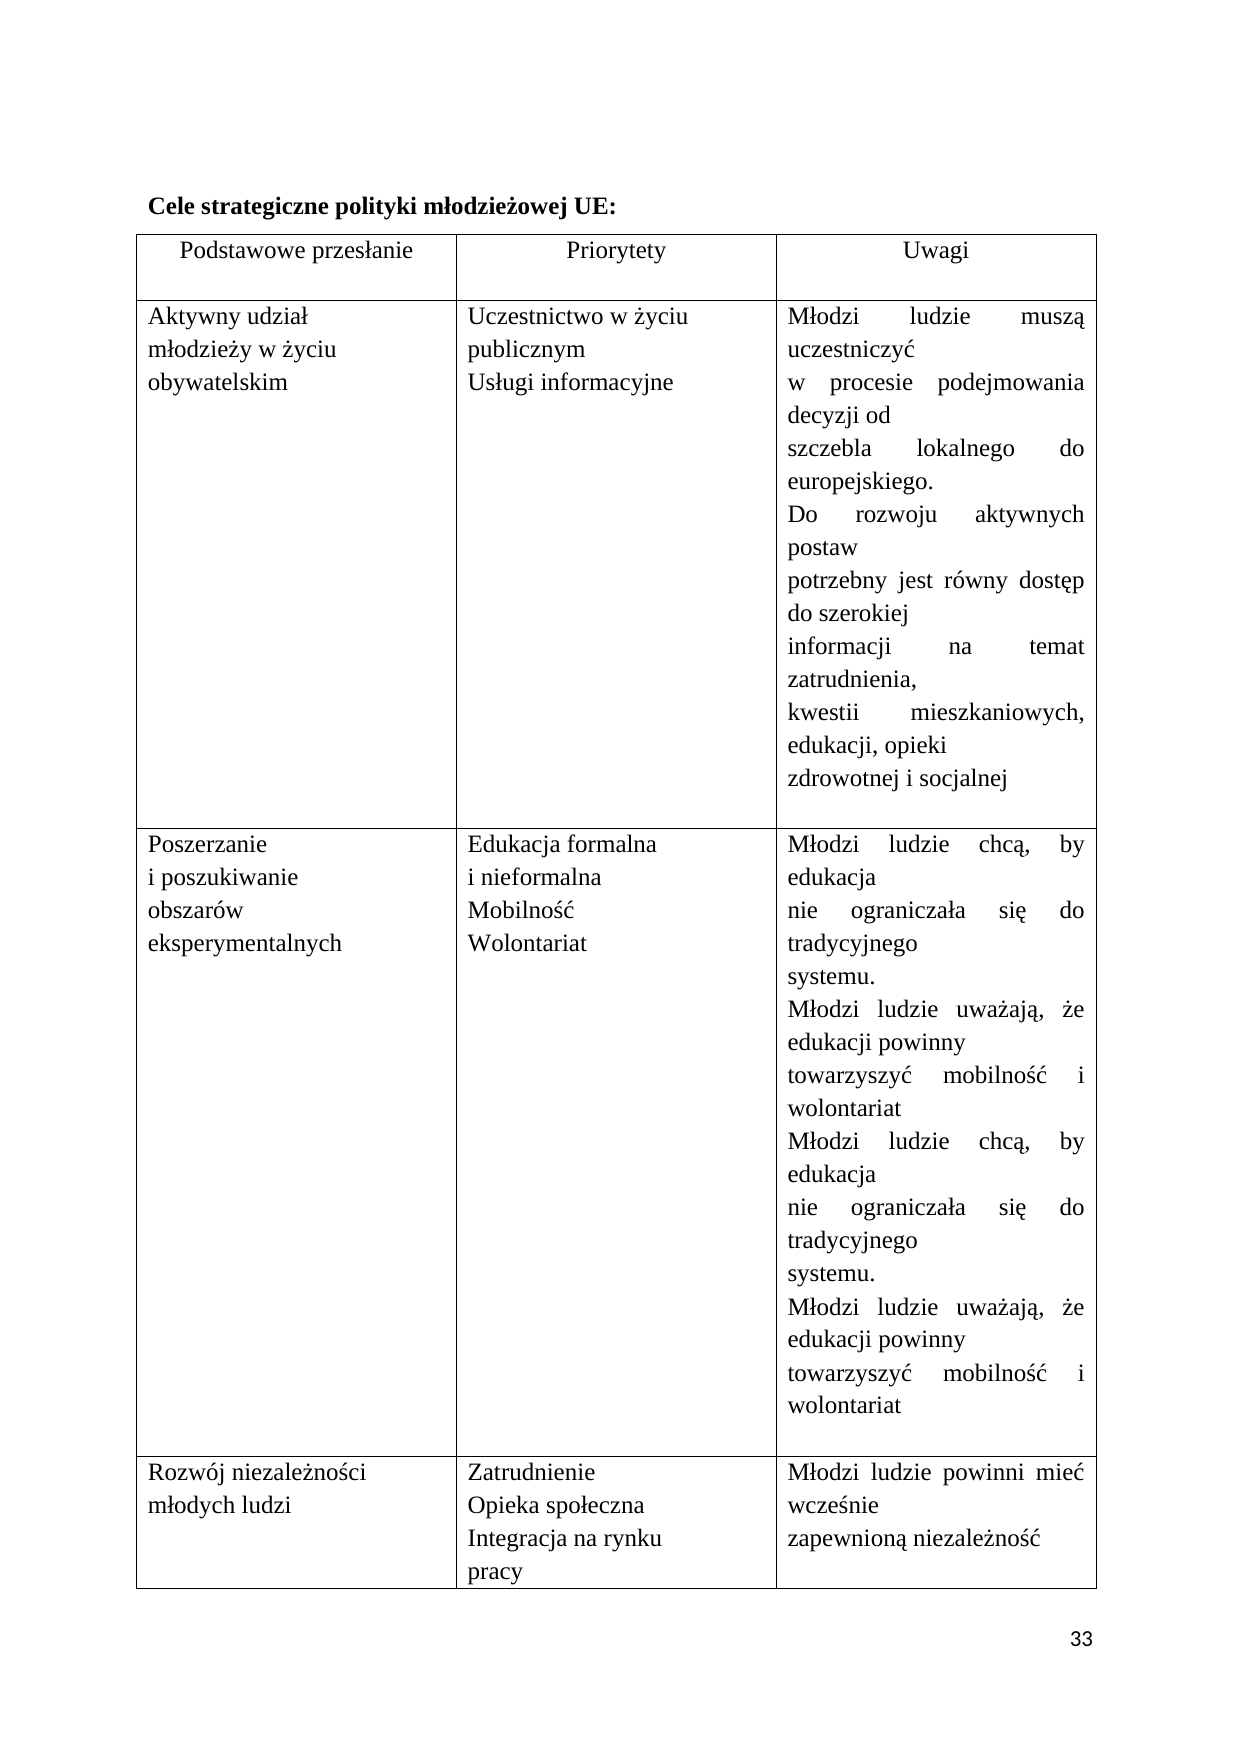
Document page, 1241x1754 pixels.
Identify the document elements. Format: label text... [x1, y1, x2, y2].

table_cell Uczestnictwo w życiu publicznym Usługi informacyjne [457, 301, 776, 828]
text Cele strategiczne polityki młodzieżowej UE: [148, 191, 1093, 219]
table_header Podstawowe przesłanie [137, 235, 456, 300]
table_cell Młodzi ludzie chcą, by edukacja nie ograniczała się do tradycyjnego systemu. Młodzi ludzie uważają, że edukacji powinny towarzyszyć mobilność i wolontariat Młodzi ludzie chcą, by edukacja nie ograniczała się do tradycyjnego systemu. Młodzi ludzie uważają, że edukacji powinny towarzyszyć mobilność i wolontariat [777, 829, 1096, 1456]
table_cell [777, 1457, 1096, 1588]
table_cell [457, 1457, 776, 1588]
table_cell Młodzi ludzie muszą uczestniczyć w procesie podejmowania decyzji od szczebla lokalnego do europejskiego. Do rozwoju aktywnych postaw potrzebny jest równy dostęp do szerokiej informacji na temat zatrudnienia, kwestii mieszkaniowych, edukacji, opieki zdrowotnej i socjalnej [777, 301, 1096, 828]
table_cell Edukacja formalna i nieformalna Mobilność Wolontariat [457, 829, 776, 1456]
table_cell Poszerzanie i poszukiwanie obszarów eksperymentalnych [137, 829, 456, 1456]
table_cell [137, 1457, 456, 1588]
table_header Uwagi [777, 235, 1096, 300]
table_cell Aktywny udział młodzieży w życiu obywatelskim [137, 301, 456, 828]
table_header Priorytety [457, 235, 776, 300]
